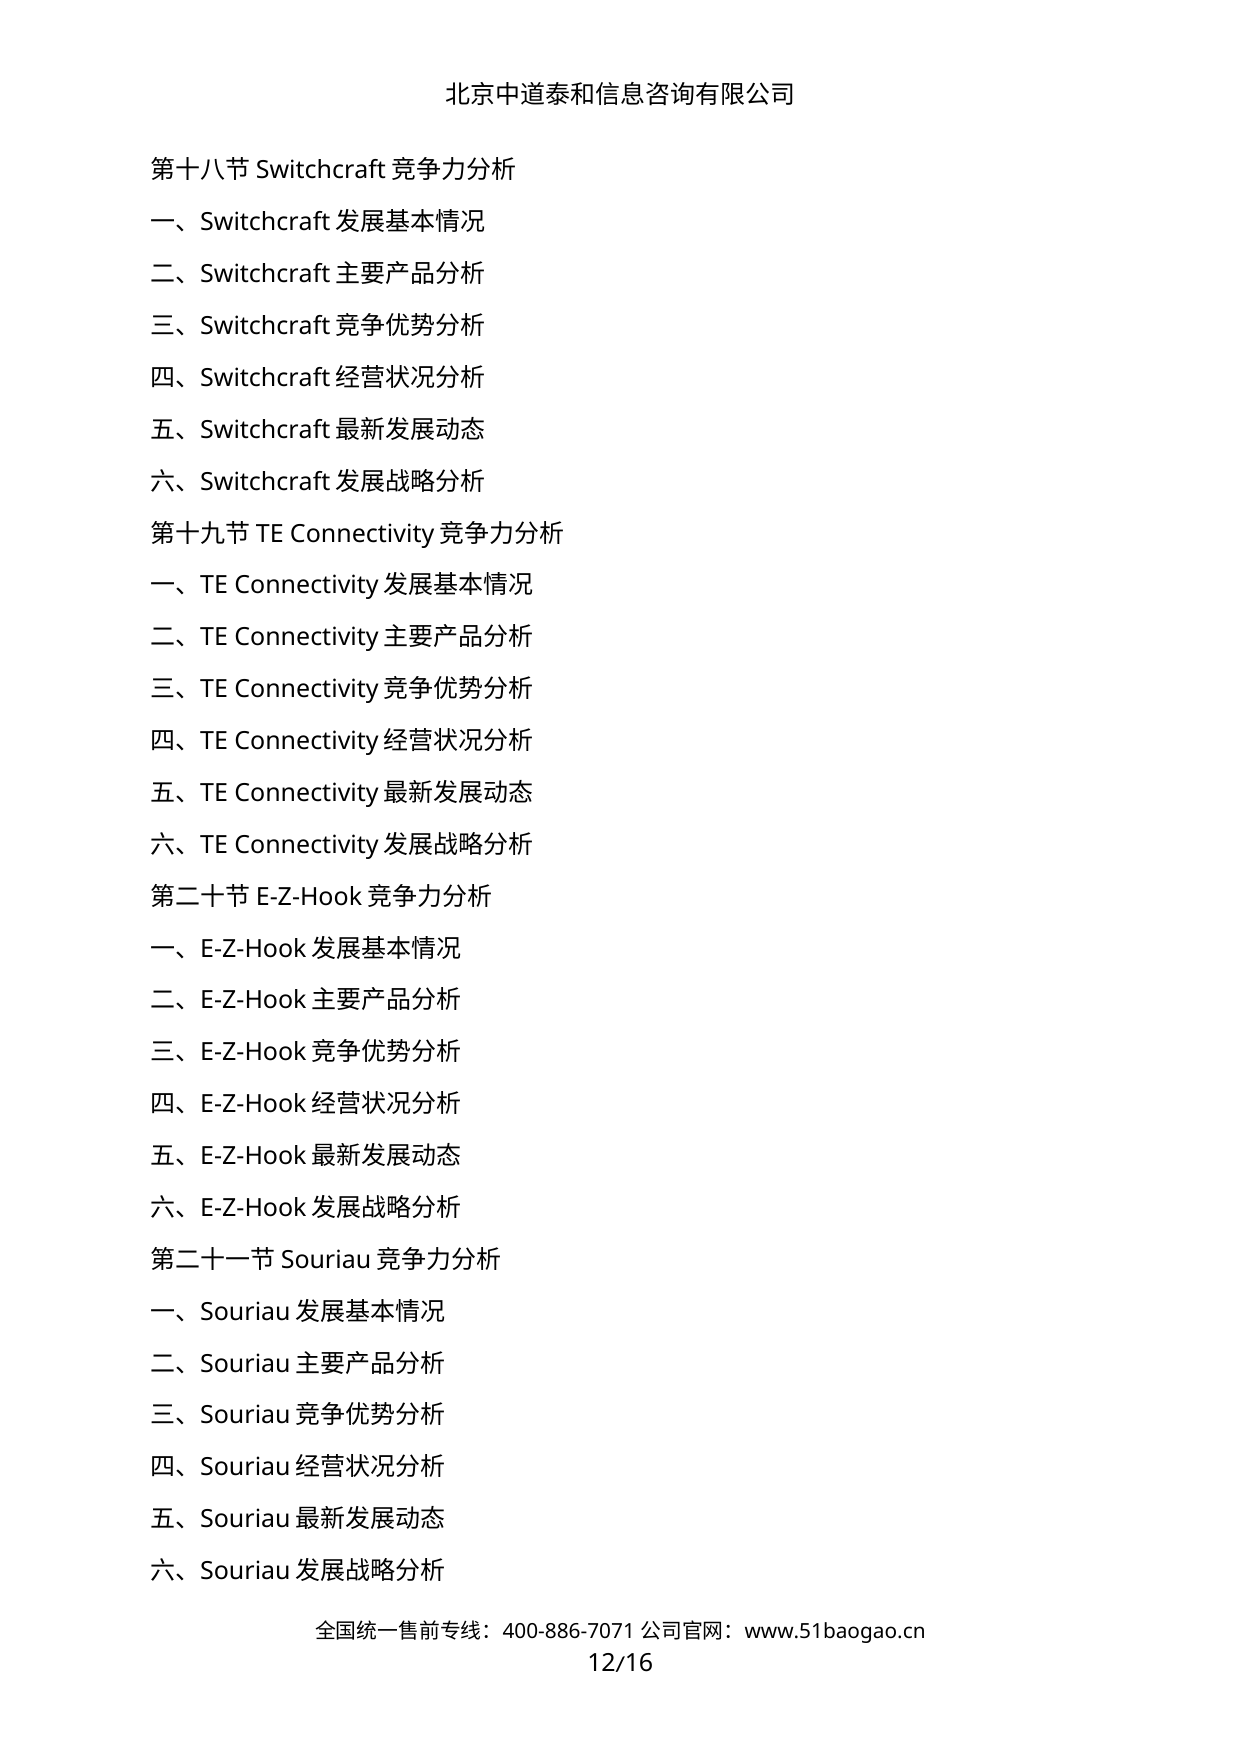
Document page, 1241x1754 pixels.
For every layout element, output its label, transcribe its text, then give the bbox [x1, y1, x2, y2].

text 三、E-Z-Hook竞争优势分析 [150, 1032, 1090, 1068]
text 第十九节 TE Connectivity竞争力分析 [150, 513, 1090, 549]
text 三、Switchcraft竞争优势分析 [150, 306, 1090, 342]
text 二、Switchcraft主要产品分析 [150, 254, 1090, 290]
text 四、TE Connectivity经营状况分析 [150, 721, 1090, 757]
text 第二十节 E-Z-Hook竞争力分析 [150, 876, 1090, 912]
text 四、Souriau经营状况分析 [150, 1447, 1090, 1483]
text 三、Souriau竞争优势分析 [150, 1395, 1090, 1431]
text 四、E-Z-Hook经营状况分析 [150, 1084, 1090, 1120]
text 六、Souriau发展战略分析 [150, 1551, 1090, 1587]
text 五、Switchcraft最新发展动态 [150, 409, 1090, 446]
text 三、TE Connectivity竞争优势分析 [150, 669, 1090, 705]
text 五、TE Connectivity最新发展动态 [150, 772, 1090, 809]
text 第二十一节 Souriau竞争力分析 [150, 1239, 1090, 1276]
text 六、Switchcraft发展战略分析 [150, 461, 1090, 497]
text 一、TE Connectivity发展基本情况 [150, 565, 1090, 601]
text 六、TE Connectivity发展战略分析 [150, 824, 1090, 861]
text 二、E-Z-Hook主要产品分析 [150, 980, 1090, 1016]
text 二、TE Connectivity主要产品分析 [150, 617, 1090, 653]
text 一、Switchcraft发展基本情况 [150, 202, 1090, 238]
text 一、E-Z-Hook发展基本情况 [150, 928, 1090, 964]
text 四、Switchcraft经营状况分析 [150, 357, 1090, 394]
text 五、E-Z-Hook最新发展动态 [150, 1136, 1090, 1172]
text 一、Souriau发展基本情况 [150, 1291, 1090, 1327]
text 五、Souriau最新发展动态 [150, 1499, 1090, 1535]
text 第十八节 Switchcraft竞争力分析 [150, 150, 1090, 186]
text 六、E-Z-Hook发展战略分析 [150, 1187, 1090, 1224]
text 二、Souriau主要产品分析 [150, 1343, 1090, 1379]
